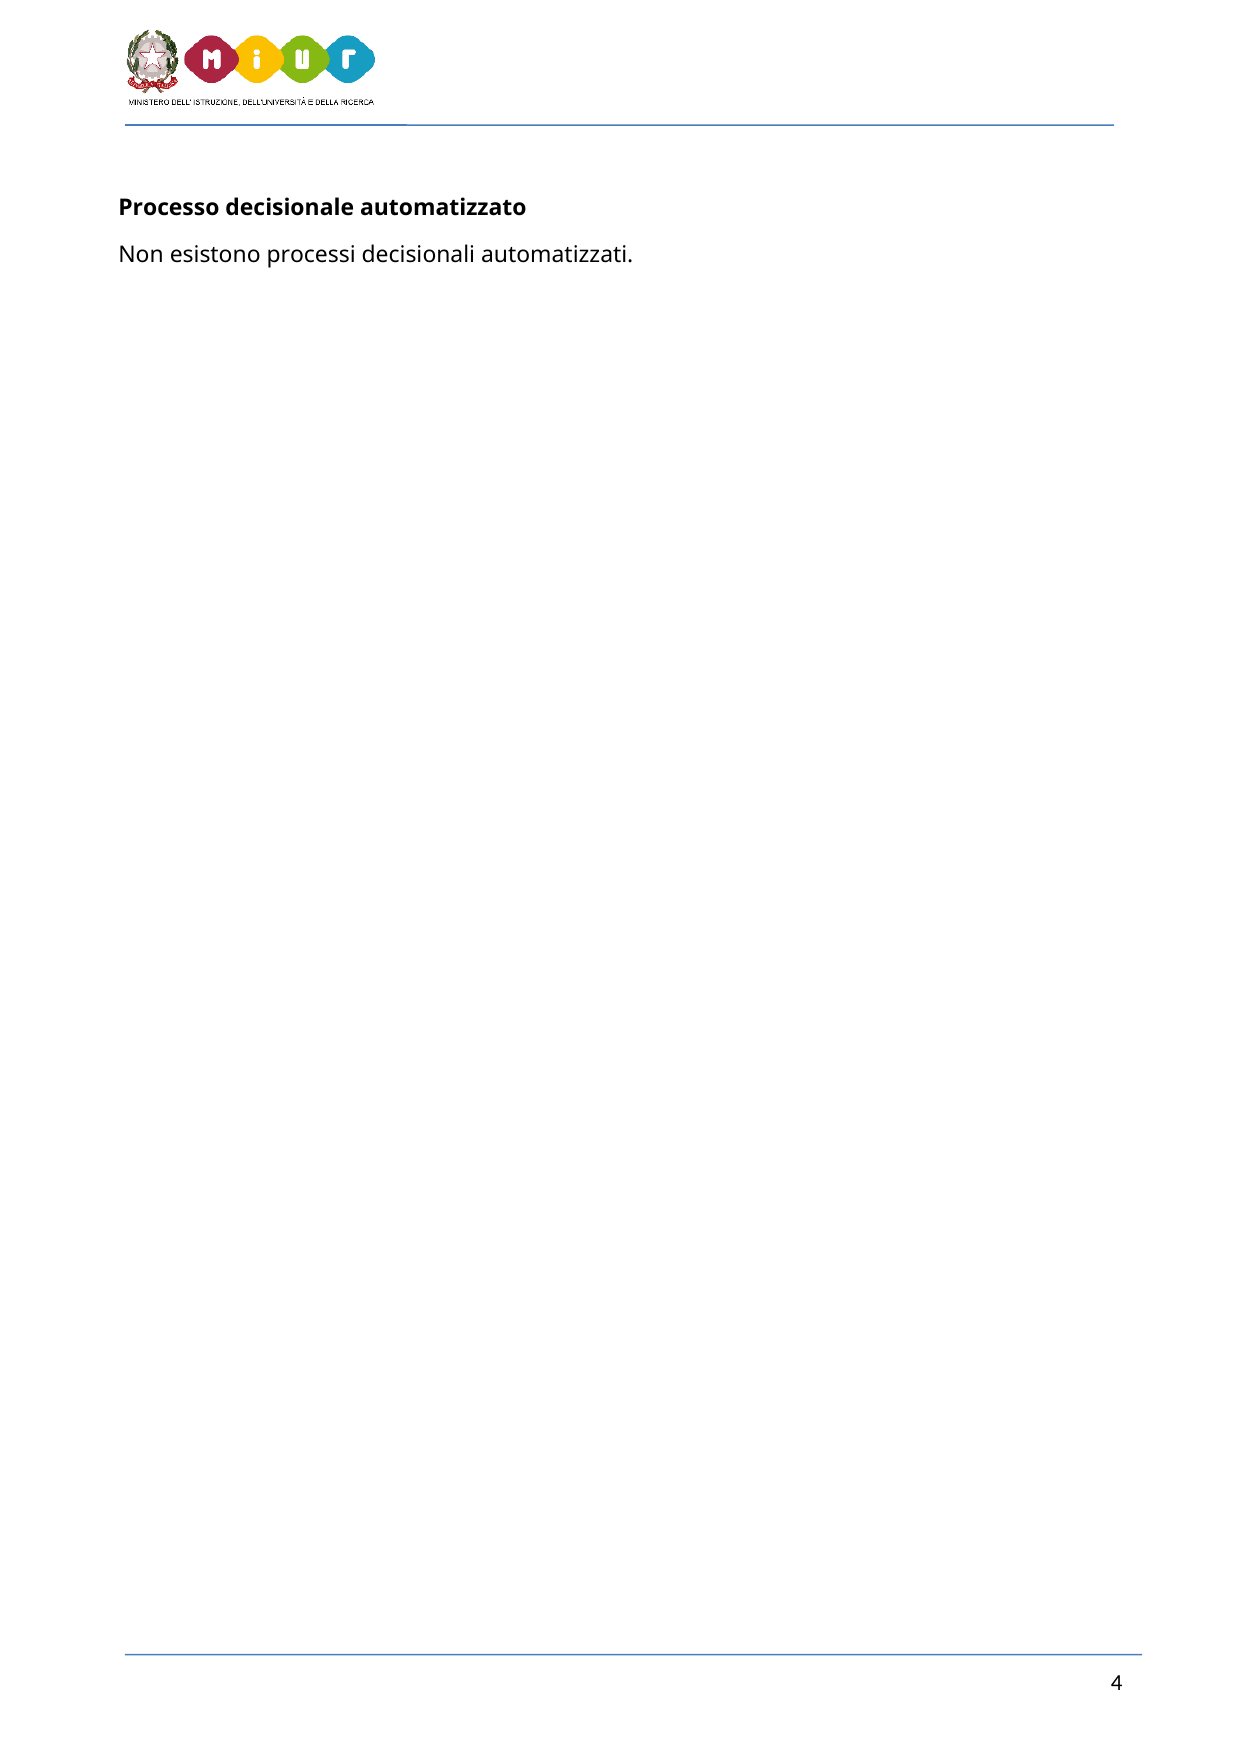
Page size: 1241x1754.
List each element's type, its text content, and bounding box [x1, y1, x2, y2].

picture [125, 28, 378, 108]
text Non esistono processi decisionali automatizzati. [118, 238, 1122, 269]
text Processo decisionale automatizzato [118, 191, 1122, 223]
